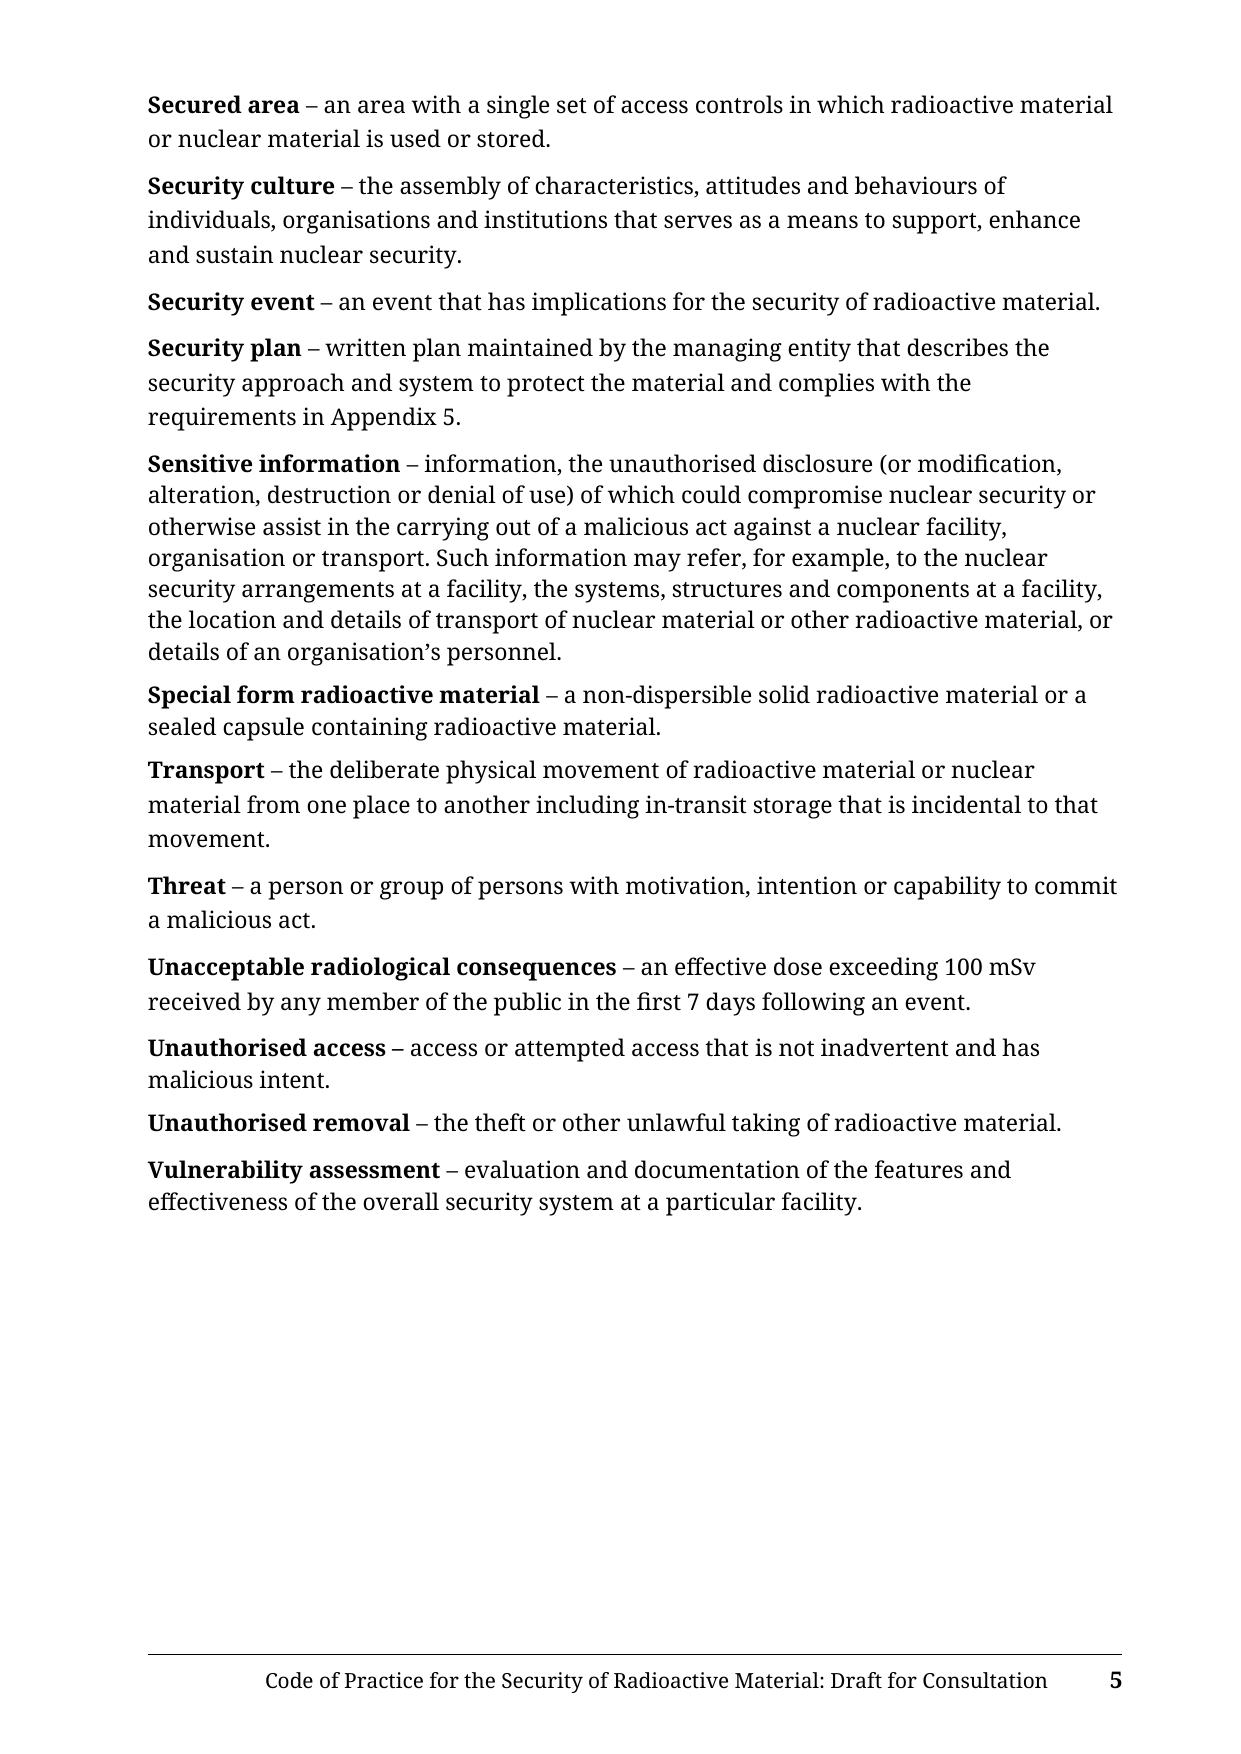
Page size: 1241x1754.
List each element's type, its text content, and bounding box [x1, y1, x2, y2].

text Secured area – an area with a single set of access controls in which radioactive material or nuclear material is used or stored. [148, 89, 1122, 154]
text Unauthorised removal – the theft or other unlawful taking of radioactive material. [148, 1107, 1122, 1139]
text Vulnerability assessment – evaluation and documentation of the features and effectiveness of the overall security system at a particular facility. [148, 1154, 1122, 1217]
text Security culture – the assembly of characteristics, attitudes and behaviours of individuals, organisations and institutions that serves as a means to support, enhance and sustain nuclear security. [148, 170, 1122, 270]
text Unauthorised access – access or attempted access that is not inadvertent and has malicious intent. [148, 1032, 1122, 1095]
text Security plan – written plan maintained by the managing entity that describes the security approach and system to protect the material and complies with the requirements in Appendix 5. [148, 332, 1122, 432]
text Unacceptable radiological consequences – an effective dose exceeding 100 mSv received by any member of the public in the first 7 days following an event. [148, 951, 1122, 1017]
text Sensitive information – information, the unauthorised disclosure (or modification, alteration, destruction or denial of use) of which could compromise nuclear security or otherwise assist in the carrying out of a malicious act against a nuclear facility, organisation or transport. Such information may refer, for example, to the nuclear security arrangements at a facility, the systems, structures and components at a facility, the location and details of transport of nuclear material or other radioactive material, or details of an organisation’s personnel. [148, 448, 1122, 667]
text Transport – the deliberate physical movement of radioactive material or nuclear material from one place to another including in-transit storage that is incidental to that movement. [148, 754, 1122, 854]
text Special form radioactive material – a non-dispersible solid radioactive material or a sealed capsule containing radioactive material. [148, 679, 1122, 742]
text Security event – an event that has implications for the security of radioactive material. [148, 286, 1122, 317]
text Threat – a person or group of persons with motivation, intention or capability to commit a malicious act. [148, 870, 1122, 936]
